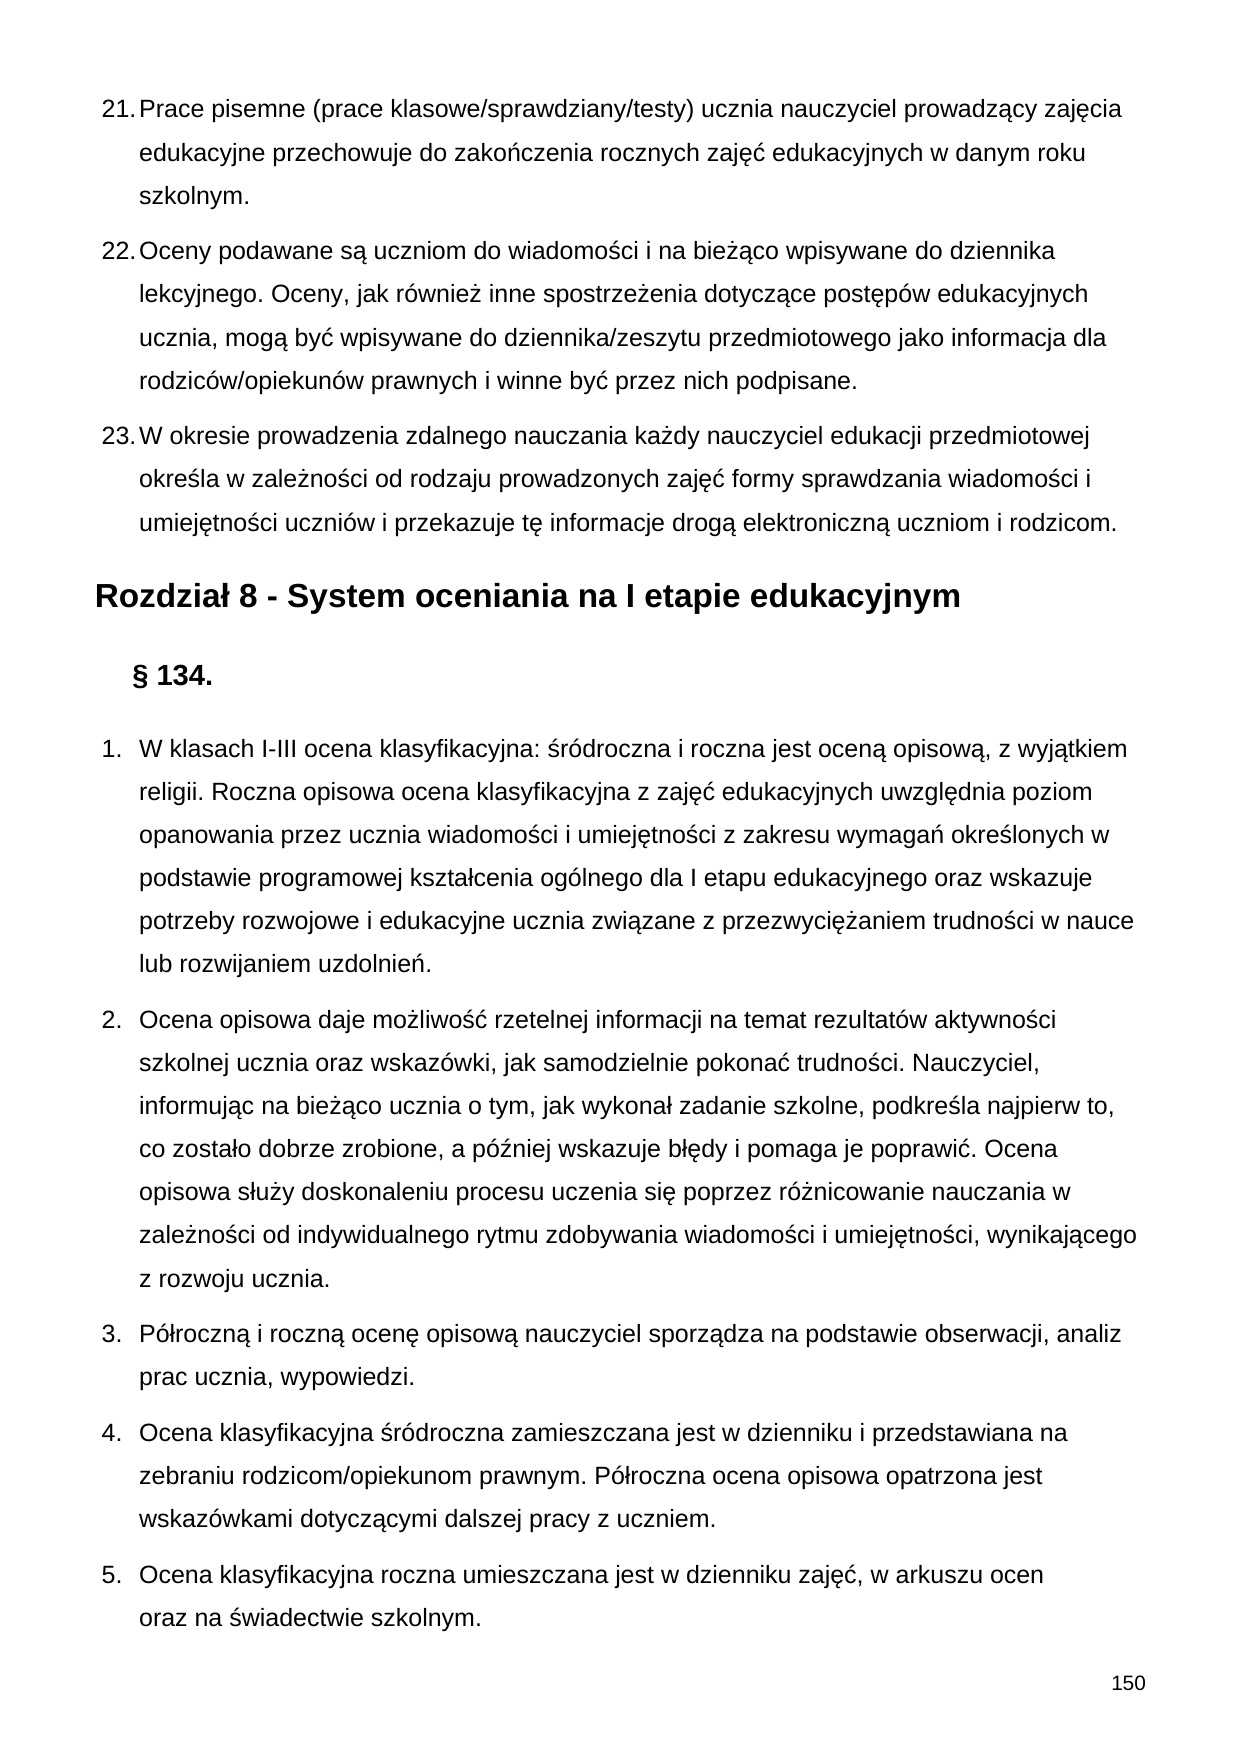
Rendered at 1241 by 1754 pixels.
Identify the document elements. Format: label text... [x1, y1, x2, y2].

subtitle Rozdział 8 - System oceniania na I etapie edukacyjnym [94, 576, 1146, 614]
list Oceny podawane są uczniom do wiadomości i na bieżąco wpisywane do dziennika lekcyjnego. Oceny, jak również inne spostrzeżenia dotyczące postępów edukacyjnych ucznia, mogą być wpisywane do dziennika/zeszytu przedmiotowego jako informacja dla rodziców/opiekunów prawnych i winne być przez nich podpisane. [101, 236, 1146, 394]
list Półroczną i roczną ocenę opisową nauczyciel sporządza na podstawie obserwacji, analiz prac ucznia, wypowiedzi. [101, 1319, 1146, 1391]
list Ocena opisowa daje możliwość rzetelnej informacji na temat rezultatów aktywności szkolnej ucznia oraz wskazówki, jak samodzielnie pokonać trudności. Nauczyciel, informując na bieżąco ucznia o tym, jak wykonał zadanie szkolne, podkreśla najpierw to, co zostało dobrze zrobione, a później wskazuje błędy i pomaga je poprawić. Ocena opisowa służy doskonaleniu procesu uczenia się poprzez różnicowanie nauczania w zależności od indywidualnego rytmu zdobywania wiadomości i umiejętności, wynikającego z rozwoju ucznia. [101, 1005, 1146, 1292]
list Prace pisemne (prace klasowe/sprawdziany/testy) ucznia nauczyciel prowadzący zajęcia edukacyjne przechowuje do zakończenia rocznych zajęć edukacyjnych w danym roku szkolnym. [101, 94, 1146, 209]
list W okresie prowadzenia zdalnego nauczania każdy nauczyciel edukacji przedmiotowej określa w zależności od rodzaju prowadzonych zajęć formy sprawdzania wiadomości i umiejętności uczniów i przekazuje tę informacje drogą elektroniczną uczniom i rodzicom. [101, 421, 1146, 536]
list W klasach I-III ocena klasyfikacyjna: śródroczna i roczna jest oceną opisową, z wyjątkiem religii. Roczna opisowa ocena klasyfikacyjna z zajęć edukacyjnych uwzględnia poziom opanowania przez ucznia wiadomości i umiejętności z zakresu wymagań określonych w podstawie programowej kształcenia ogólnego dla I etapu edukacyjnego oraz wskazuje potrzeby rozwojowe i edukacyjne ucznia związane z przezwyciężaniem trudności w nauce lub rozwijaniem uzdolnień. [101, 734, 1146, 978]
list Ocena klasyfikacyjna śródroczna zamieszczana jest w dzienniku i przedstawiana na zebraniu rodzicom/opiekunom prawnym. Półroczna ocena opisowa opatrzona jest wskazówkami dotyczącymi dalszej pracy z uczniem. [101, 1418, 1146, 1533]
list Ocena klasyfikacyjna roczna umieszczana jest w dzienniku zajęć, w arkuszu ocen oraz na świadectwie szkolnym. [101, 1560, 1146, 1632]
